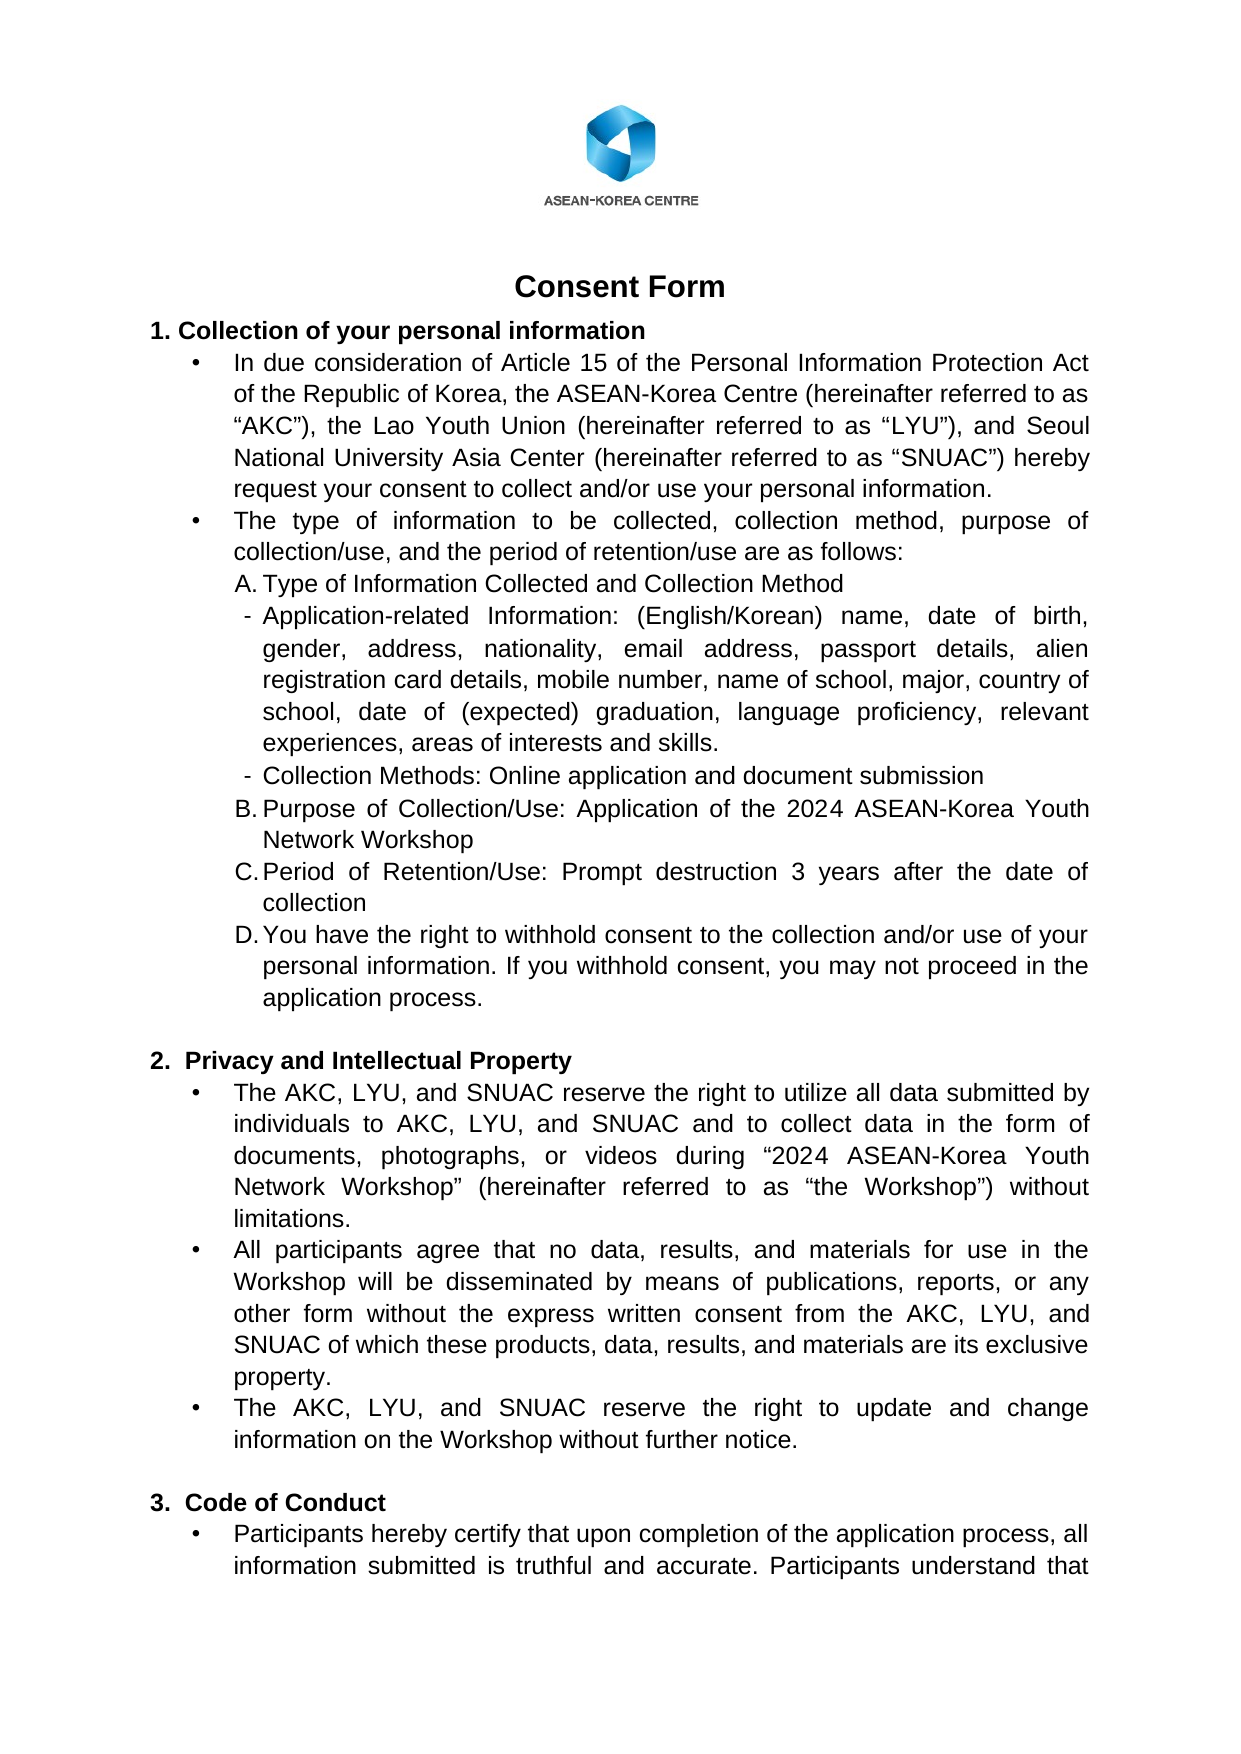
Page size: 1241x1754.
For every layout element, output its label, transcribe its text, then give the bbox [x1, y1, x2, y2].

picture [538, 99, 703, 211]
list Application-related Information: (English/Korean) name, date of birth, gender, address, nationality, email address, passport details, alien registration card details, mobile number, name of school, major, country of school, date of (expected) graduation, language proficiency, relevant experiences, areas of interests and skills. [244, 600, 1090, 757]
text 1. Collection of your personal information [150, 316, 1090, 345]
list Purpose of Collection/Use: Application of the 2024 ASEAN-Korea Youth Network Workshop [234, 793, 1090, 854]
text Consent Form [150, 268, 1090, 304]
list The AKC, LYU, and SNUAC reserve the right to utilize all data submitted by individuals to AKC, LYU, and SNUAC and to collect data in the form of documents, photographs, or videos during “2024 ASEAN-Korea Youth Network Workshop” (hereinafter referred to as “the Workshop”) without limitations. [192, 1078, 1090, 1233]
text 3. Code of Conduct [150, 1488, 1090, 1517]
list The type of information to be collected, collection method, purpose of collection/use, and the period of retention/use are as follows: [192, 506, 1090, 566]
text 2. Privacy and Intellectual Property [150, 1046, 1090, 1075]
list All participants agree that no data, results, and materials for use in the Workshop will be disseminated by means of publications, reports, or any other form without the express written consent from the AKC, LYU, and SNUAC of which these products, data, results, and materials are its exclusive property. [192, 1236, 1090, 1391]
list The AKC, LYU, and SNUAC reserve the right to update and change information on the Workshop without further notice. [192, 1393, 1090, 1454]
list Collection Methods: Online application and document submission [244, 760, 1090, 791]
list Period of Retention/Use: Prompt destruction 3 years after the date of collection [234, 857, 1090, 917]
list Type of Information Collected and Collection Method [234, 569, 1090, 598]
list In due consideration of Article 15 of the Personal Information Protection Act of the Republic of Korea, the ASEAN-Korea Centre (hereinafter referred to as “AKC”), the Lao Youth Union (hereinafter referred to as “LYU”), and Seoul National University Asia Center (hereinafter referred to as “SNUAC”) hereby request your consent to collect and/or use your personal information. [192, 348, 1090, 503]
list You have the right to withhold consent to the collection and/or use of your personal information. If you withhold consent, you may not proceed in the application process. [234, 920, 1090, 1012]
